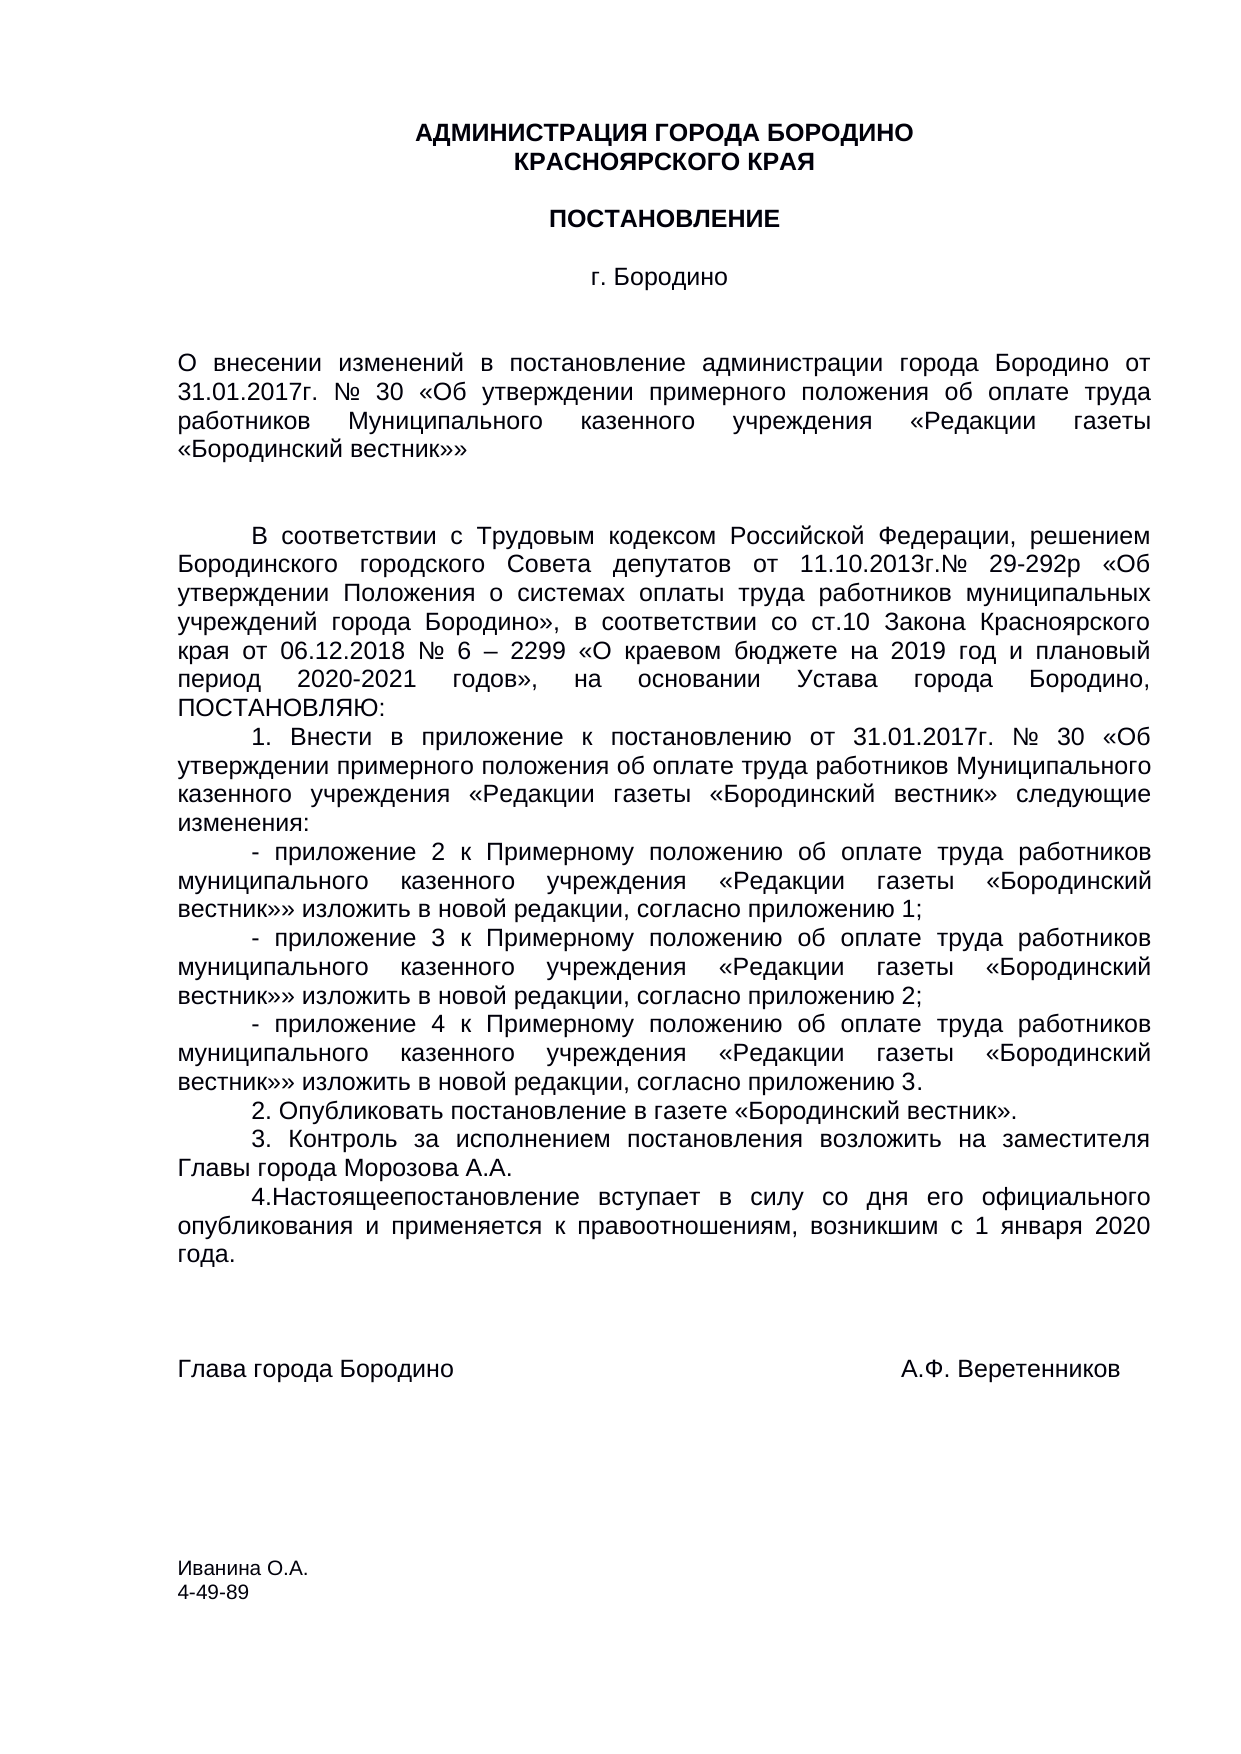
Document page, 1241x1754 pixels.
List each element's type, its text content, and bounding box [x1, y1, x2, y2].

text ПОСТАНОВЛЕНИЕ [177, 204, 1152, 233]
text КРАСНОЯРСКОГО КРАЯ [177, 147, 1152, 176]
text 4.Настоящеепостановление вступает в силу со дня его официального опубликования и применяется к правоотношениям, возникшим с 1 января 2020 года. [177, 1182, 1152, 1268]
text 2. Опубликовать постановление в газете «Бородинский вестник». [177, 1096, 1152, 1124]
text 1. Внести в приложение к постановлению от 31.01.2017г. № 30 «Об утверждении примерного положения об оплате труда работников Муниципального казенного учреждения «Редакции газеты «Бородинский вестник» следующие изменения: [177, 722, 1152, 837]
text В соответствии с Трудовым кодексом Российской Федерации, решением Бородинского городского Совета депутатов от 11.10.2013г.№ 29-292р «Об утверждении Положения о системах оплаты труда работников муниципальных учреждений города Бородино», в соответствии со ст.10 Закона Красноярского края от 06.12.2018 № 6 – 2299 «О краевом бюджете на 2019 год и плановый период 2020-2021 годов», на основании Устава города Бородино, ПОСТАНОВЛЯЮ: [177, 521, 1152, 722]
text - приложение 2 к Примерному положению об оплате труда работников муниципального казенного учреждения «Редакции газеты «Бородинский вестник»» изложить в новой редакции, согласно приложению 1; [177, 837, 1152, 923]
text - приложение 3 к Примерному положению об оплате труда работников муниципального казенного учреждения «Редакции газеты «Бородинский вестник»» изложить в новой редакции, согласно приложению 2; [177, 923, 1152, 1009]
text Иванина О.А. [177, 1556, 1152, 1579]
text АДМИНИСТРАЦИЯ ГОРОДА БОРОДИНО [177, 118, 1152, 147]
text Глава города Бородино А.Ф. Веретенников [177, 1354, 1152, 1383]
text 4-49-89 [177, 1579, 1152, 1603]
text О внесении изменений в постановление администрации города Бородино от 31.01.2017г. № 30 «Об утверждении примерного положения об оплате труда работников Муниципального казенного учреждения «Редакции газеты «Бородинский вестник»» [177, 348, 1152, 463]
text - приложение 4 к Примерному положению об оплате труда работников муниципального казенного учреждения «Редакции газеты «Бородинский вестник»» изложить в новой редакции, согласно приложению 3. [177, 1009, 1152, 1096]
text 3. Контроль за исполнением постановления возложить на заместителя Главы города Морозова А.А. [177, 1124, 1152, 1182]
text г. Бородино [177, 262, 1152, 291]
